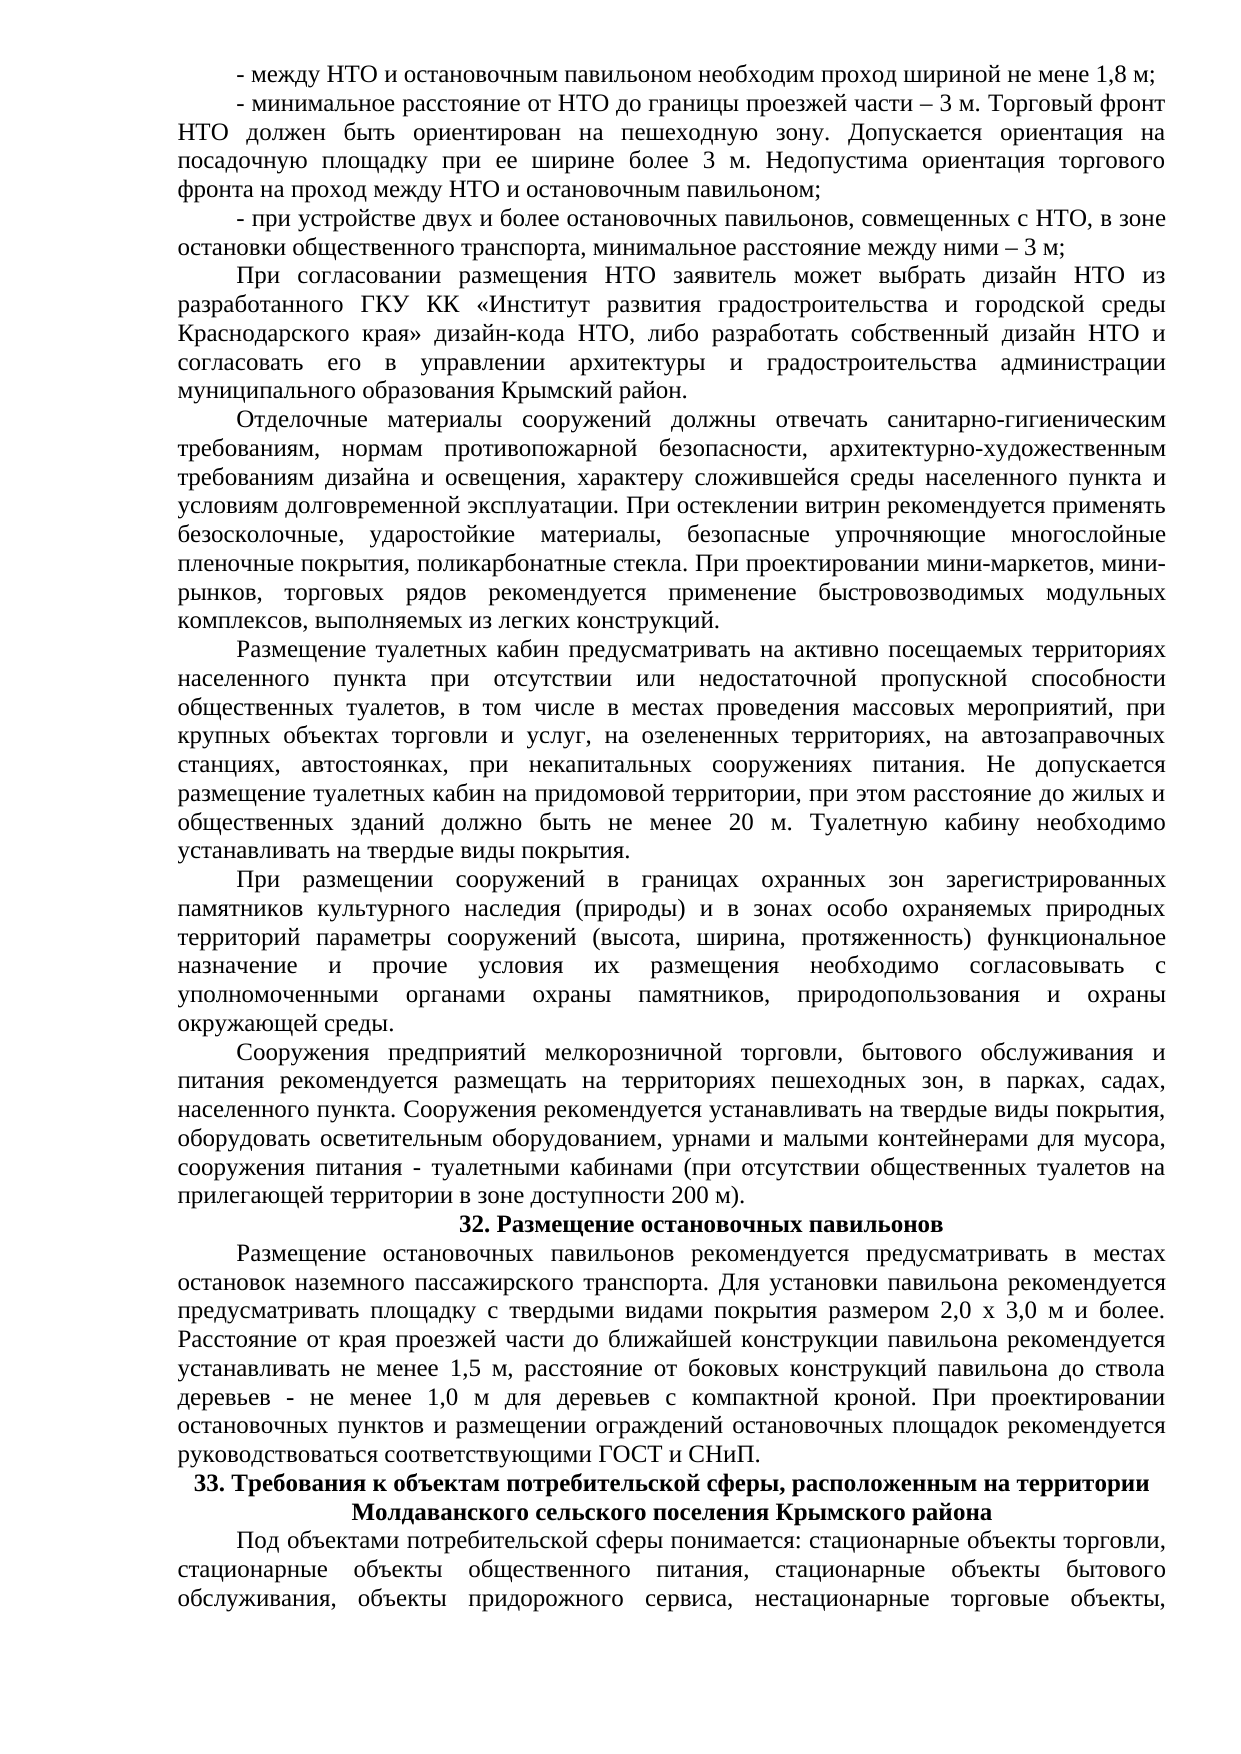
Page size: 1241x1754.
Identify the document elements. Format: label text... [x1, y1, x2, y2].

text 32. Размещение остановочных павильонов [177, 1209, 1167, 1238]
text Сооружения предприятий мелкорозничной торговли, бытового обслуживания и питания рекомендуется размещать на территориях пешеходных зон, в парках, садах, населенного пункта. Сооружения рекомендуется устанавливать на твердые виды покрытия, оборудовать осветительным оборудованием, урнами и малыми контейнерами для мусора, сооружения питания - туалетными кабинами (при отсутствии общественных туалетов на прилегающей территории в зоне доступности 200 м). [177, 1037, 1167, 1209]
text - между НТО и остановочным павильоном необходим проход шириной не мене 1,8 м; [177, 59, 1167, 88]
text При размещении сооружений в границах охранных зон зарегистрированных памятников культурного наследия (природы) и в зонах особо охраняемых природных территорий параметры сооружений (высота, ширина, протяженность) функциональное назначение и прочие условия их размещения необходимо согласовывать с уполномоченными органами охраны памятников, природопользования и охраны окружающей среды. [177, 864, 1167, 1037]
text - при устройстве двух и более остановочных павильонов, совмещенных с НТО, в зоне остановки общественного транспорта, минимальное расстояние между ними – 3 м; [177, 203, 1167, 260]
text Размещение туалетных кабин предусматривать на активно посещаемых территориях населенного пункта при отсутствии или недостаточной пропускной способности общественных туалетов, в том числе в местах проведения массовых мероприятий, при крупных объектах торговли и услуг, на озелененных территориях, на автозаправочных станциях, автостоянках, при некапитальных сооружениях питания. Не допускается размещение туалетных кабин на придомовой территории, при этом расстояние до жилых и общественных зданий должно быть не менее 20 м. Туалетную кабину необходимо устанавливать на твердые виды покрытия. [177, 634, 1167, 864]
text - минимальное расстояние от НТО до границы проезжей части – 3 м. Торговый фронт НТО должен быть ориентирован на пешеходную зону. Допускается ориентация на посадочную площадку при ее ширине более 3 м. Недопустима ориентация торгового фронта на проход между НТО и остановочным павильоном; [177, 88, 1167, 203]
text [177, 1525, 1167, 1612]
text 33. Требования к объектам потребительской сферы, расположенным на территории Молдаванского сельского поселения Крымского района [177, 1468, 1167, 1525]
text Размещение остановочных павильонов рекомендуется предусматривать в местах остановок наземного пассажирского транспорта. Для установки павильона рекомендуется предусматривать площадку с твердыми видами покрытия размером 2,0 x 3,0 м и более. Расстояние от края проезжей части до ближайшей конструкции павильона рекомендуется устанавливать не менее 1,5 м, расстояние от боковых конструкций павильона до ствола деревьев - не менее 1,0 м для деревьев с компактной кроной. При проектировании остановочных пунктов и размещении ограждений остановочных площадок рекомендуется руководствоваться соответствующими ГОСТ и СНиП. [177, 1238, 1167, 1468]
text При согласовании размещения НТО заявитель может выбрать дизайн НТО из разработанного ГКУ КК «Институт развития градостроительства и городской среды Краснодарского края» дизайн-кода НТО, либо разработать собственный дизайн НТО и согласовать его в управлении архитектуры и градостроительства администрации муниципального образования Крымский район. [177, 260, 1167, 404]
text Отделочные материалы сооружений должны отвечать санитарно-гигиеническим требованиям, нормам противопожарной безопасности, архитектурно-художественным требованиям дизайна и освещения, характеру сложившейся среды населенного пункта и условиям долговременной эксплуатации. При остеклении витрин рекомендуется применять безосколочные, ударостойкие материалы, безопасные упрочняющие многослойные пленочные покрытия, поликарбонатные стекла. При проектировании мини-маркетов, мини-рынков, торговых рядов рекомендуется применение быстровозводимых модульных комплексов, выполняемых из легких конструкций. [177, 404, 1167, 634]
